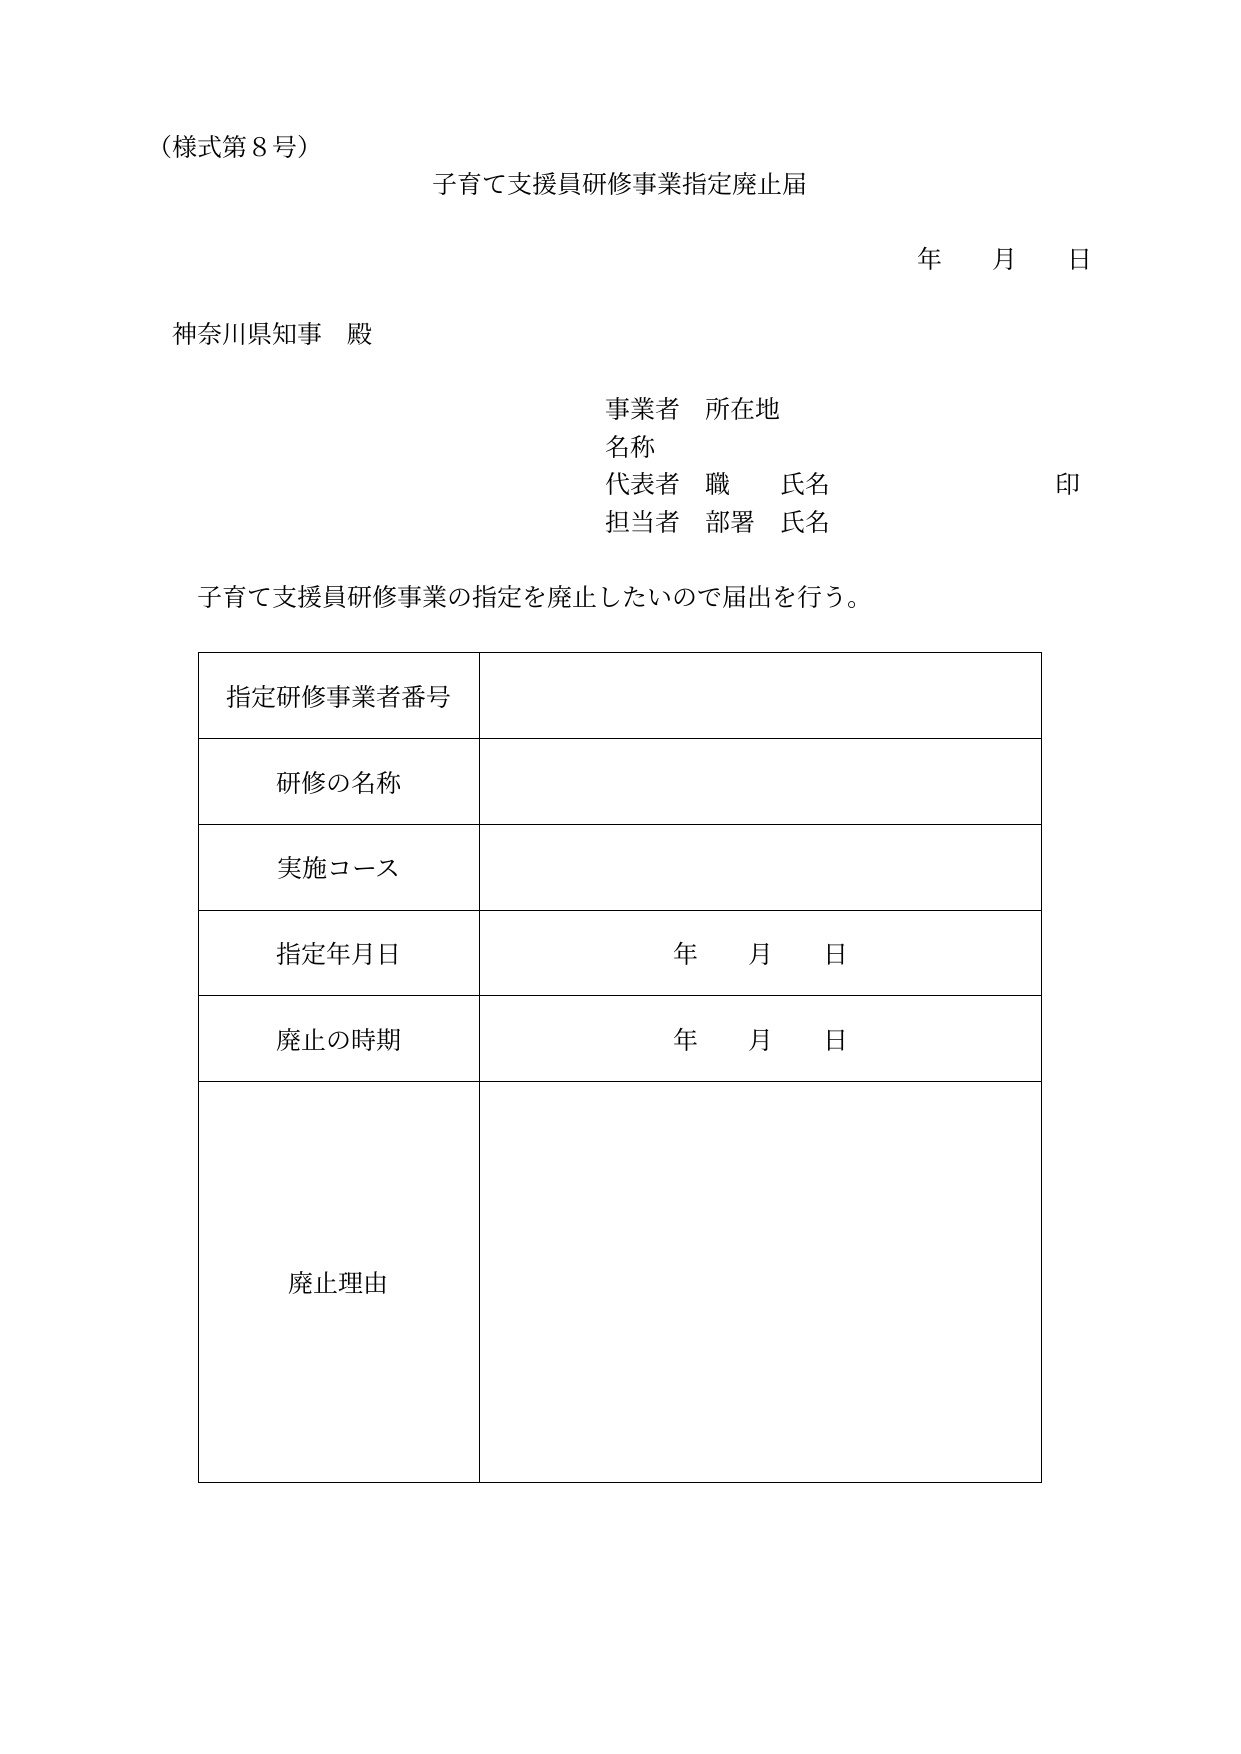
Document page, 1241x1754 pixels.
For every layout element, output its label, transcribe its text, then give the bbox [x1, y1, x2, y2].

table_cell 実施コース [199, 825, 479, 909]
text 担当者 部署 氏名 [605, 502, 1093, 539]
text 子育て支援員研修事業指定廃止届 [148, 164, 1092, 202]
table_cell [480, 825, 1041, 909]
table_cell 年 月 日 [480, 996, 1041, 1081]
table_cell [480, 1082, 1041, 1482]
table_header 指定研修事業者番号 [199, 653, 479, 738]
text （様式第８号） [148, 127, 1092, 164]
table_cell 年 月 日 [480, 911, 1041, 995]
text 年 月 日 [148, 239, 1092, 277]
table_cell 廃止理由 [199, 1082, 479, 1482]
table_cell 研修の名称 [199, 739, 479, 824]
table_cell 指定年月日 [199, 911, 479, 995]
text 名称 [605, 427, 1042, 464]
text 神奈川県知事 殿 [148, 314, 1092, 352]
text 代表者 職 氏名 印 [605, 464, 1093, 502]
table_cell [480, 739, 1041, 824]
table_cell 廃止の時期 [199, 996, 479, 1081]
text 事業者 所在地 [605, 389, 1042, 427]
table_header [480, 653, 1041, 738]
text 子育て支援員研修事業の指定を廃止したいので届出を行う。 [173, 577, 1092, 614]
